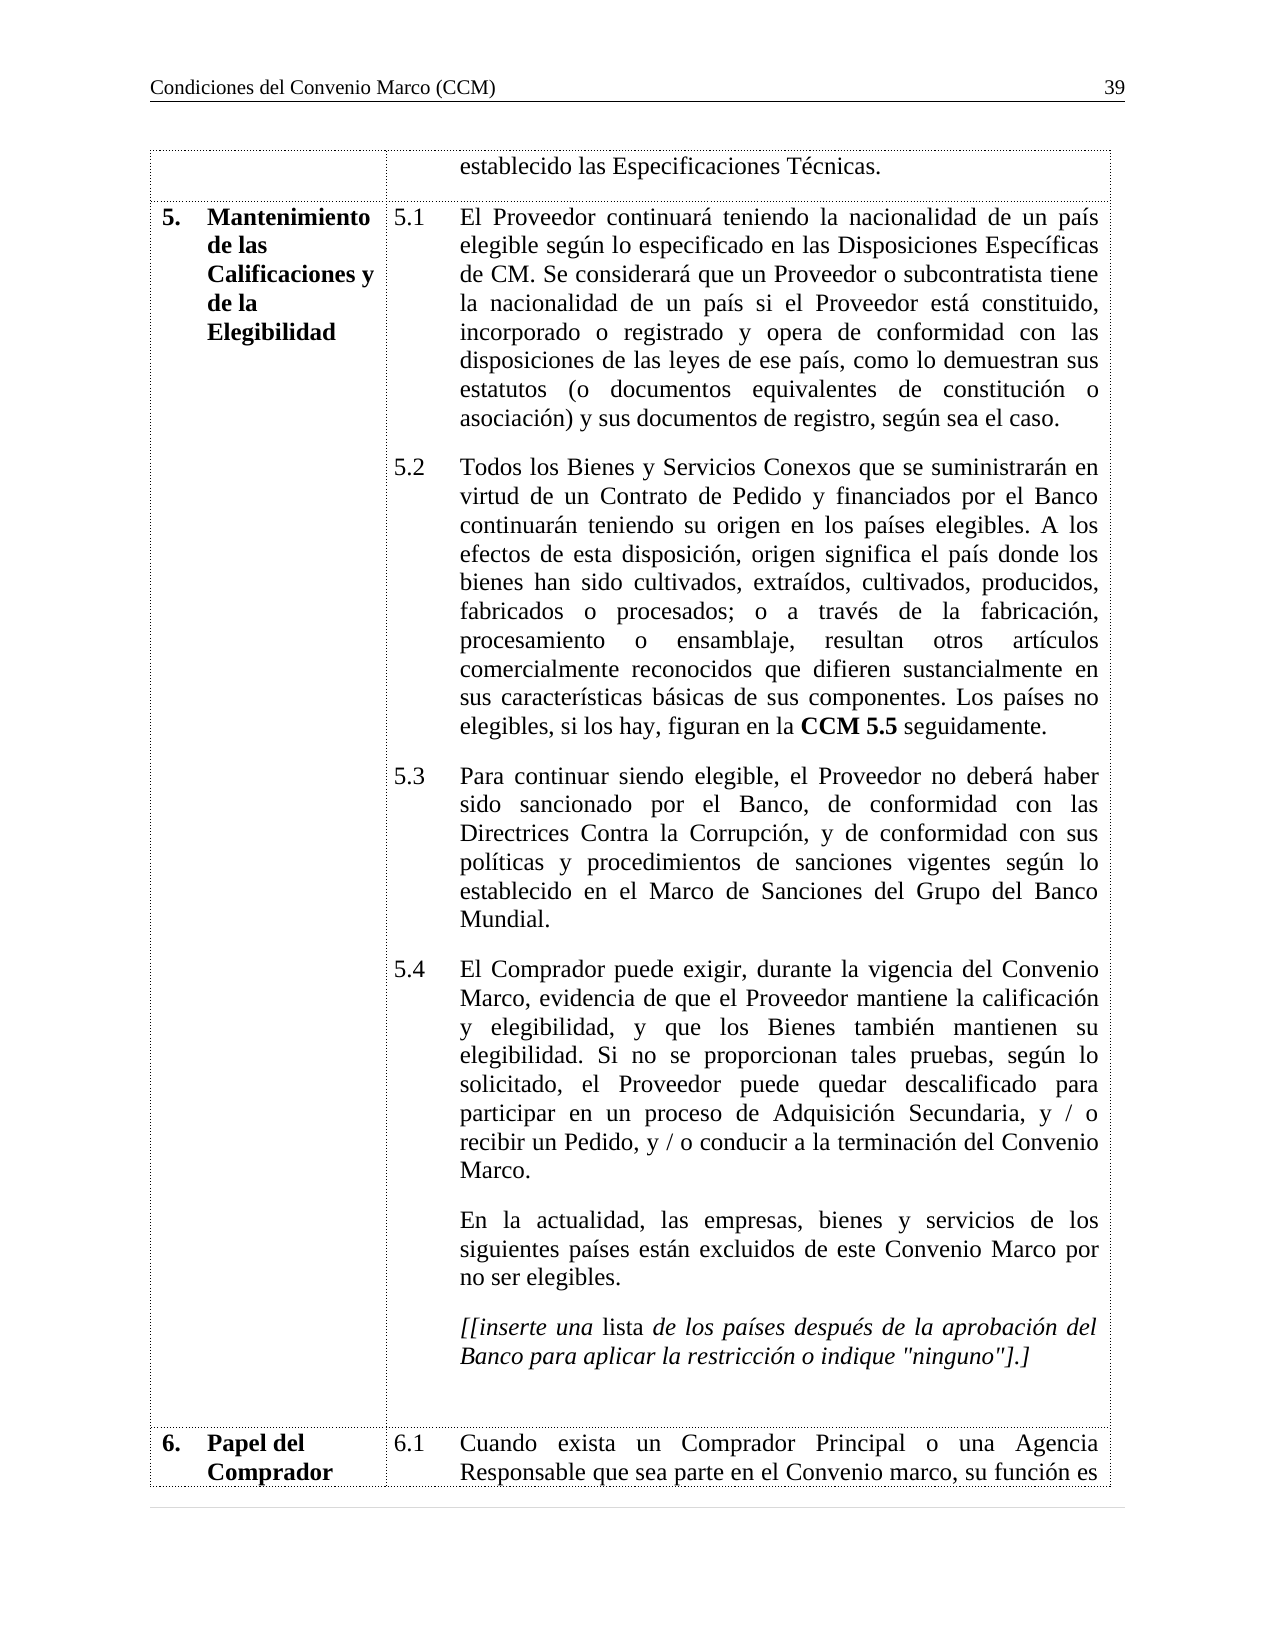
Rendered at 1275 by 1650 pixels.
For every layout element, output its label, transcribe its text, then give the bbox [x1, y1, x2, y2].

table_cell Mantenimiento de las Calificaciones y de la Elegibilidad [151, 201, 387, 1427]
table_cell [151, 1427, 387, 1486]
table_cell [151, 150, 387, 201]
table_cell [387, 1427, 1111, 1486]
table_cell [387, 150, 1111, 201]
table_cell El Proveedor continuará teniendo la nacionalidad de un país elegible según lo especificado en las Disposiciones Específicas de CM. Se considerará que un Proveedor o subcontratista tiene la nacionalidad de un país si el Proveedor está constituido, incorporado o registrado y opera de conformidad con las disposiciones de las leyes de ese país, como lo demuestran sus estatutos (o documentos equivalentes de constitución o asociación) y sus documentos de registro, según sea el caso. Todos los Bienes y Servicios Conexos que se suministrarán en virtud de un Contrato de Pedido y financiados por el Banco continuarán teniendo su origen en los países elegibles. A los efectos de esta disposición, origen significa el país donde los bienes han sido cultivados, extraídos, cultivados, producidos, fabricados o procesados; o a través de la fabricación, procesamiento o ensamblaje, resultan otros artículos comercialmente reconocidos que difieren sustancialmente en sus características básicas de sus componentes. Los países no elegibles, si los hay, figuran en la CCM 5.5 seguidamente. Para continuar siendo elegible, el Proveedor no deberá haber sido sancionado por el Banco, de conformidad con las Directrices Contra la Corrupción, y de conformidad con sus políticas y procedimientos de sanciones vigentes según lo establecido en el Marco de Sanciones del Grupo del Banco Mundial. El Comprador puede exigir, durante la vigencia del Convenio Marco, evidencia de que el Proveedor mantiene la calificación y elegibilidad, y que los Bienes también mantienen su elegibilidad. Si no se proporcionan tales pruebas, según lo solicitado, el Proveedor puede quedar descalificado para participar en un proceso de Adquisición Secundaria, y / o recibir un Pedido, y / o conducir a la terminación del Convenio Marco. En la actualidad, las empresas, bienes y servicios de los siguientes países están excluidos de este Convenio Marco por no ser elegibles. [[inserte una lista de los países después de la aprobación del Banco para aplicar la restricción o indique "ninguno"].] [387, 201, 1111, 1427]
